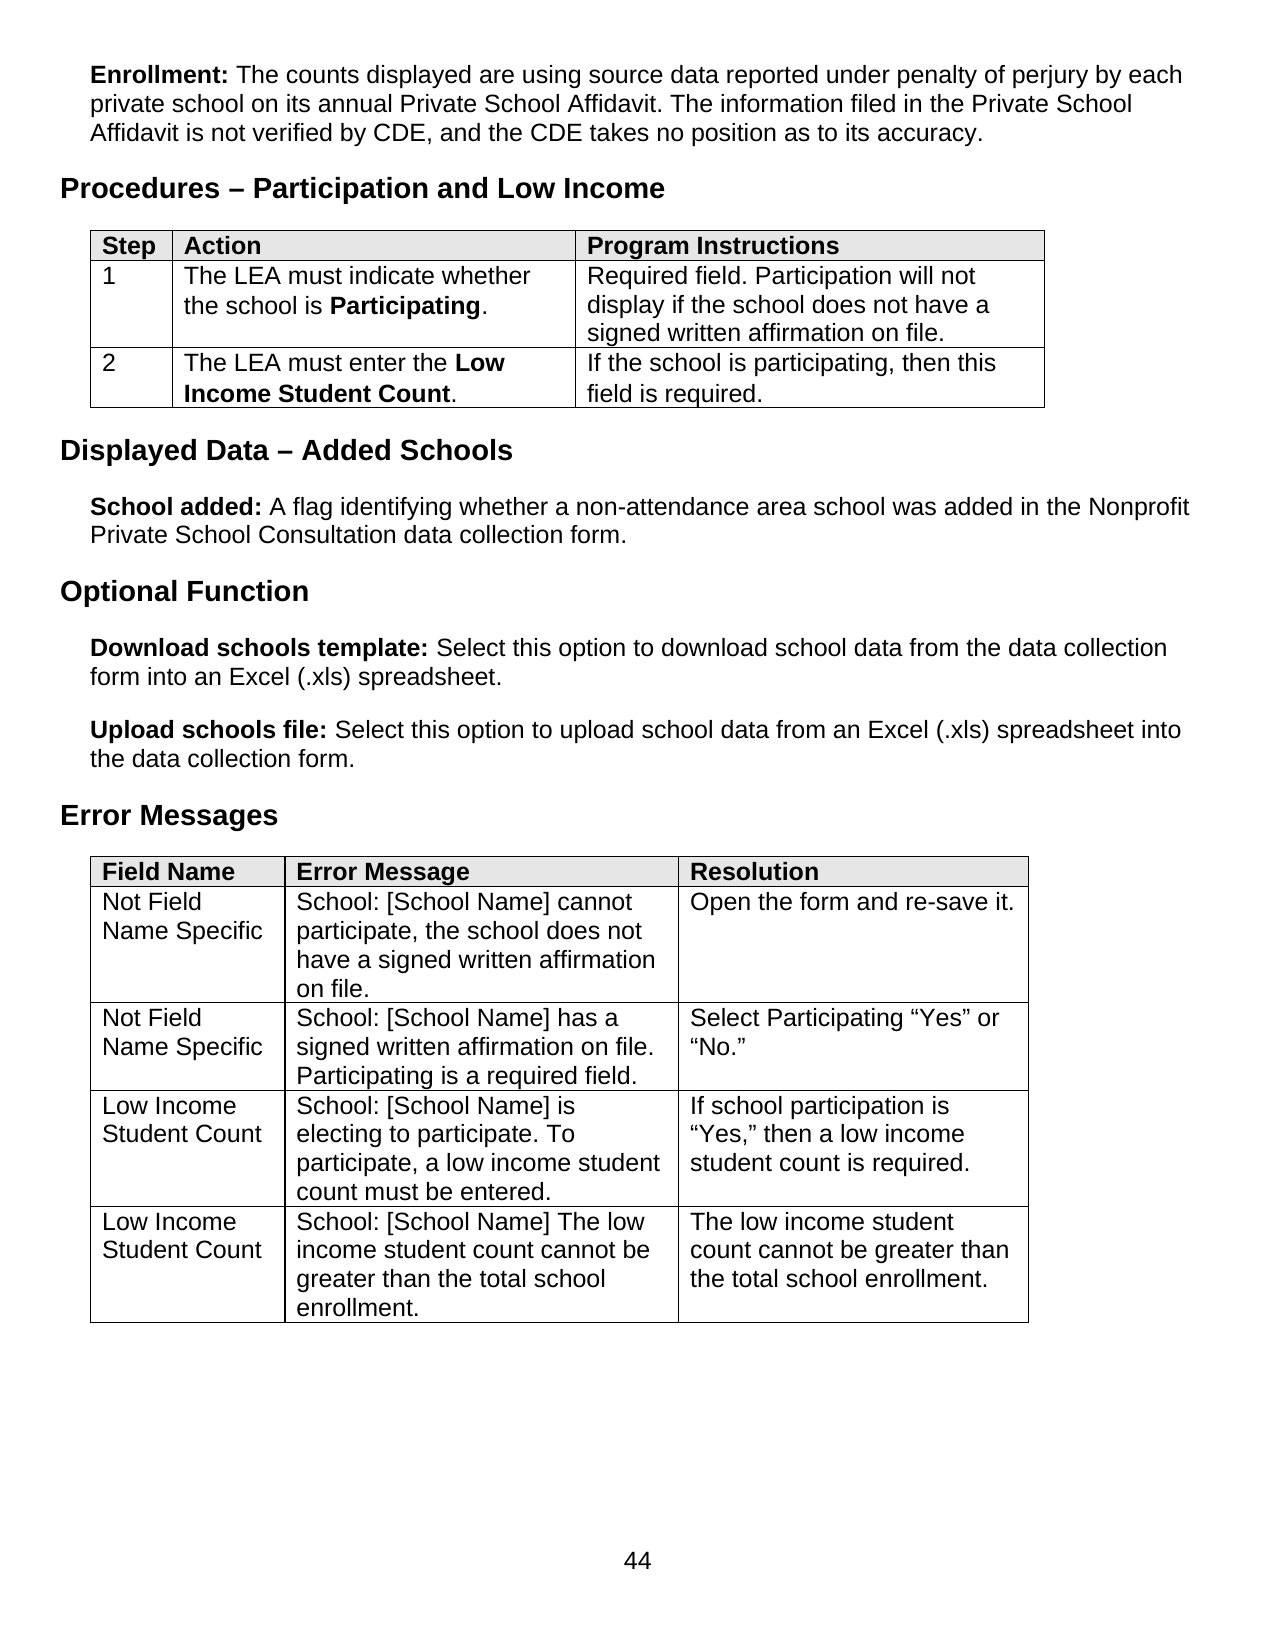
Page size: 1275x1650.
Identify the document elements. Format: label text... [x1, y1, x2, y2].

table_cell 1 [91, 261, 172, 347]
table_cell If school participation is “Yes,” then a low income student count is required. [679, 1091, 1028, 1206]
table_cell Low Income Student Count [91, 1207, 284, 1322]
subtitle Displayed Data – Added Schools [60, 433, 1215, 467]
table_cell If the school is participating, then this field is required. [576, 348, 1044, 407]
table_cell Required field. Participation will not display if the school does not have a signed written affirmation on file. [576, 261, 1044, 347]
table_cell The LEA must indicate whether the school is Participating. [173, 261, 575, 347]
table_header Program Instructions [576, 231, 1044, 260]
table_cell Not Field Name Specific [91, 887, 284, 1002]
table_cell School: [School Name] is electing to participate. To participate, a low income student count must be entered. [286, 1091, 678, 1206]
table_cell Low Income Student Count [91, 1091, 284, 1206]
table_cell Not Field Name Specific [91, 1003, 284, 1089]
table_header Resolution [679, 857, 1028, 886]
table_cell Open the form and re-save it. [679, 887, 1028, 1002]
table_cell School: [School Name] The low income student count cannot be greater than the total school enrollment. [286, 1207, 678, 1322]
table_header Action [173, 231, 575, 260]
table_cell School: [School Name] cannot participate, the school does not have a signed written affirmation on file. [286, 887, 678, 1002]
text Enrollment: The counts displayed are using source data reported under penalty of perjury by each private school on its annual Private School Affidavit. The information filed in the Private School Affidavit is not verified by CDE, and the CDE takes no position as to its accuracy. [90, 60, 1215, 146]
table_cell School: [School Name] has a signed written affirmation on file. Participating is a required field. [286, 1003, 678, 1089]
subtitle Error Messages [60, 798, 1215, 831]
table_header Field Name [91, 857, 284, 886]
subtitle Procedures – Participation and Low Income [60, 171, 1215, 205]
table_cell The LEA must enter the Low Income Student Count. [173, 348, 575, 407]
subtitle Optional Function [60, 574, 1215, 608]
table_cell 2 [91, 348, 172, 407]
table_cell Select Participating “Yes” or “No.” [679, 1003, 1028, 1089]
table_header Error Message [286, 857, 678, 886]
table_cell The low income student count cannot be greater than the total school enrollment. [679, 1207, 1028, 1322]
table_header Step [91, 231, 172, 260]
text Upload schools file: Select this option to upload school data from an Excel (.xls) spreadsheet into the data collection form. [90, 715, 1215, 773]
text School added: A flag identifying whether a non-attendance area school was added in the Nonprofit Private School Consultation data collection form. [90, 492, 1215, 549]
text Download schools template: Select this option to download school data from the data collection form into an Excel (.xls) spreadsheet. [90, 633, 1215, 690]
